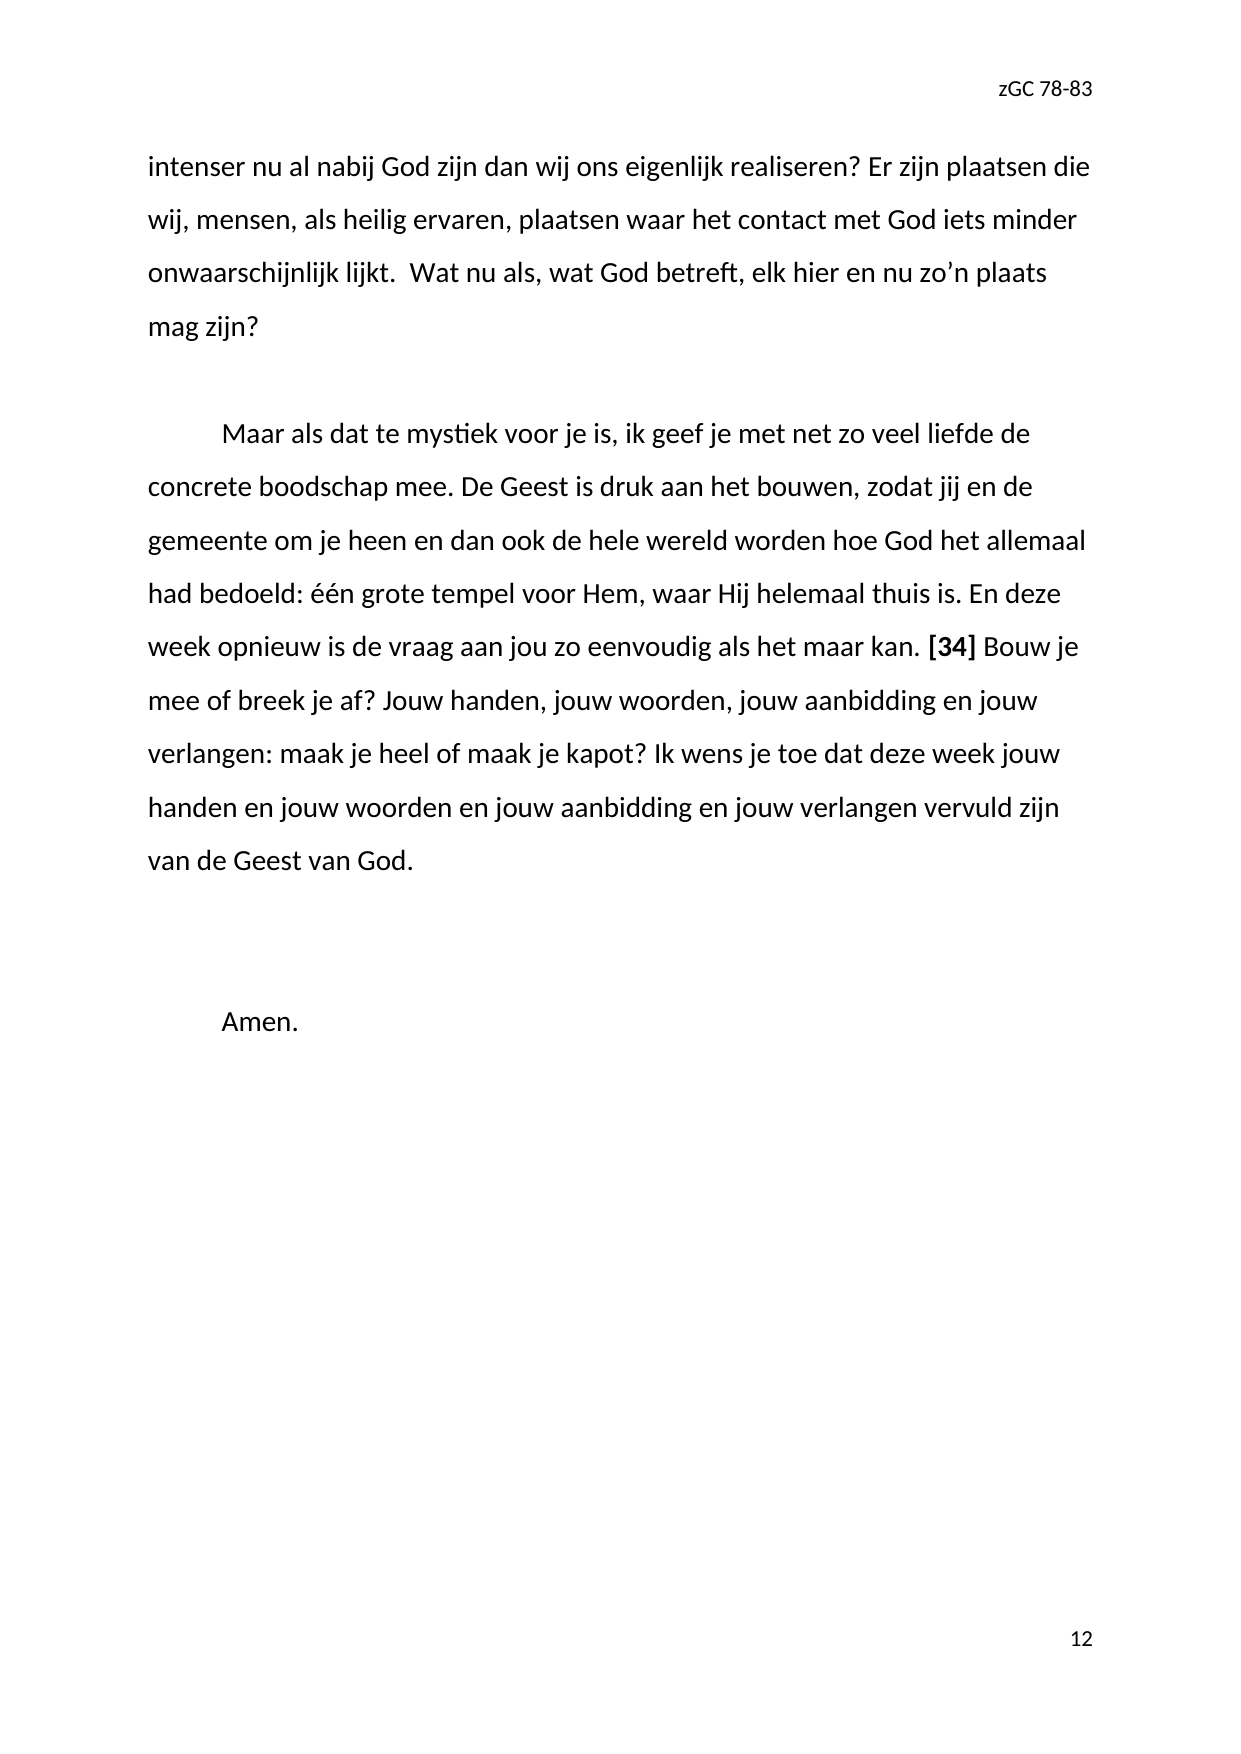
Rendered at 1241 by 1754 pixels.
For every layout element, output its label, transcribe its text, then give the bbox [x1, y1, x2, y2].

text Amen. [148, 1003, 1093, 1038]
text Maar als dat te mystiek voor je is, ik geef je met net zo veel liefde de concrete boodschap mee. De Geest is druk aan het bouwen, zodat jij en de gemeente om je heen en dan ook de hele wereld worden hoe God het allemaal had bedoeld: één grote tempel voor Hem, waar Hij helemaal thuis is. En deze week opnieuw is de vraag aan jou zo eenvoudig als het maar kan. [34] Bouw je mee of breek je af? Jouw handen, jouw woorden, jouw aanbidding en jouw verlangen: maak je heel of maak je kapot? Ik wens je toe dat deze week jouw handen en jouw woorden en jouw aanbidding en jouw verlangen vervuld zijn van de Geest van God. [148, 415, 1093, 878]
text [148, 148, 1093, 343]
